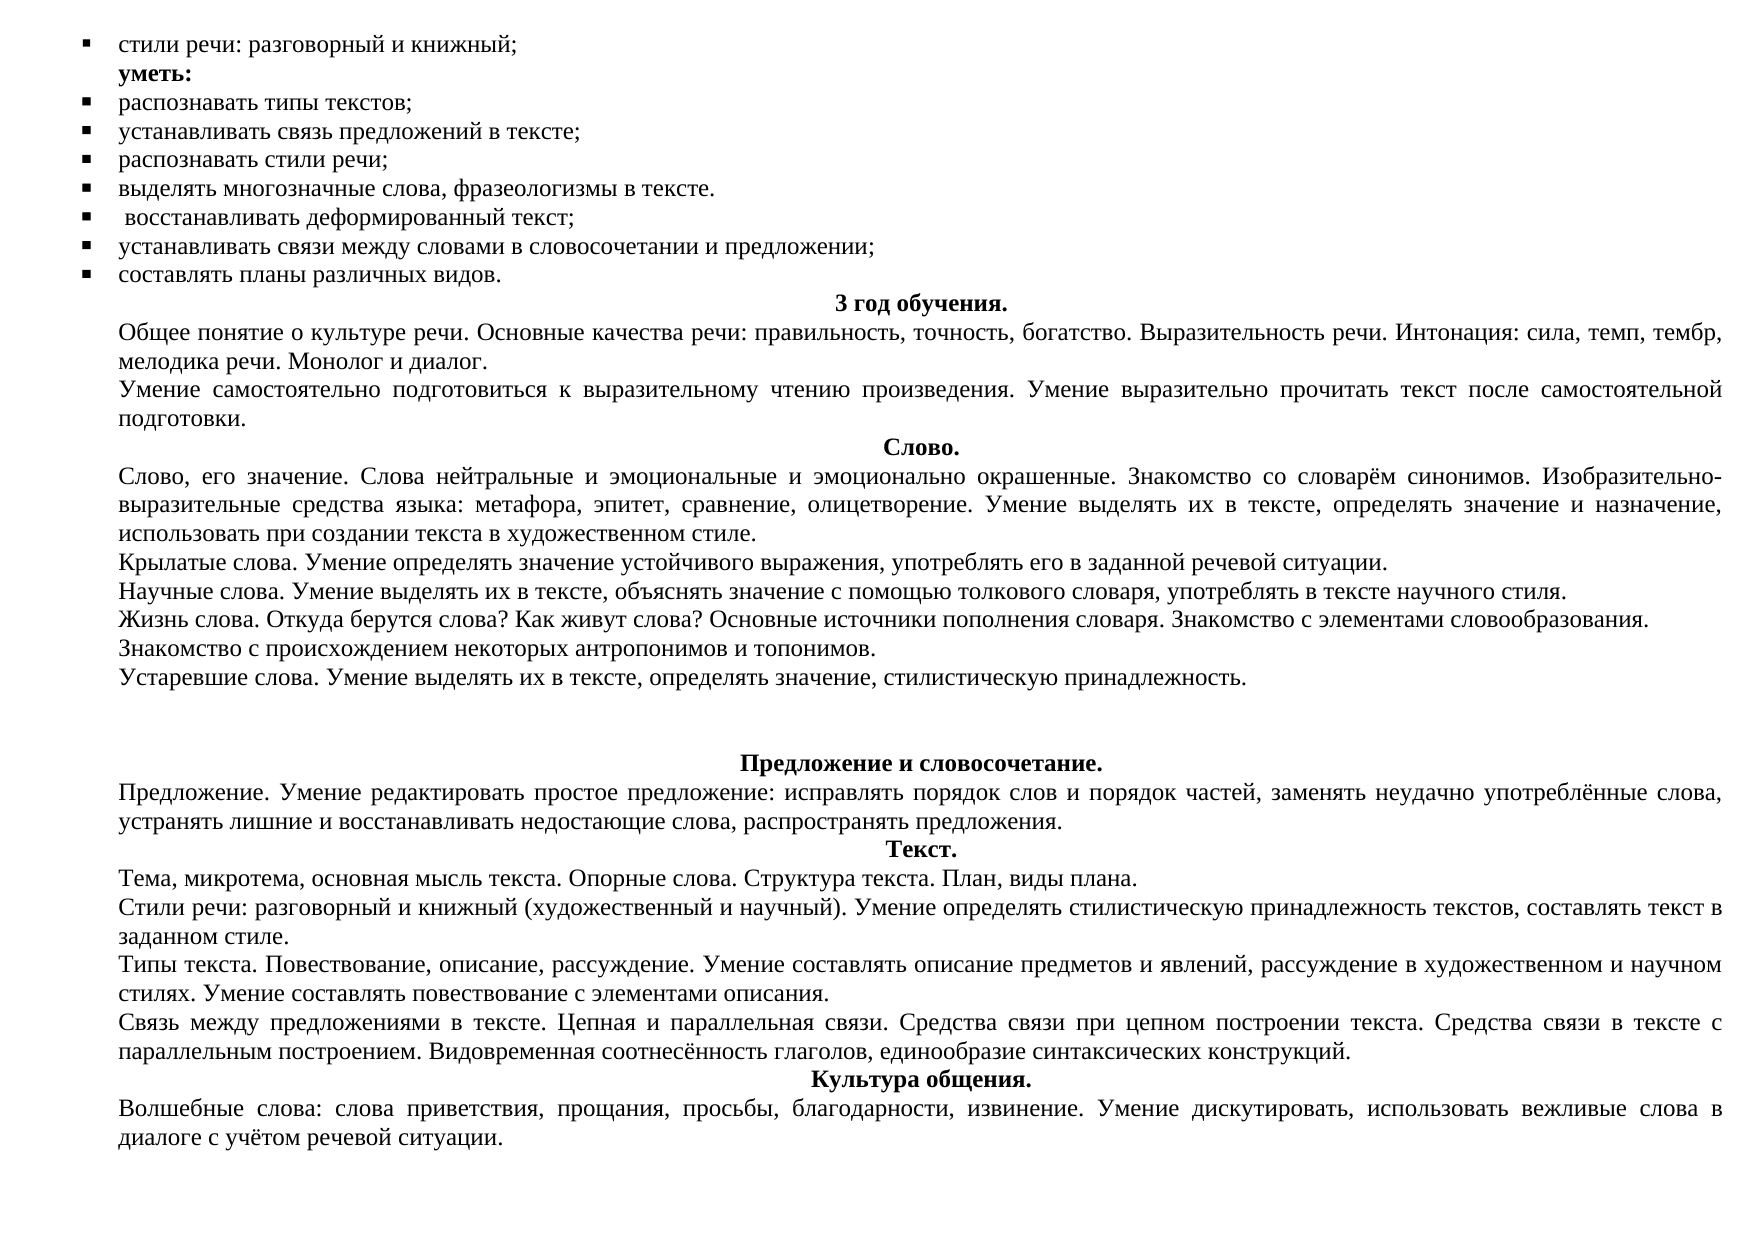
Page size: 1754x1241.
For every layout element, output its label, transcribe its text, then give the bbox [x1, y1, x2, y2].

text Устаревшие слова. Умение выделять их в тексте, определять значение, стилистическую принадлежность. [118, 662, 1724, 691]
text Знакомство с происхождением некоторых антропонимов и топонимов. [118, 633, 1724, 662]
text Стили речи: разговорный и книжный (художественный и научный). Умение определять стилистическую принадлежность текстов, составлять текст в заданном стиле. [118, 892, 1724, 949]
text уметь: [118, 58, 1724, 87]
list стили речи: разговорный и книжный; [81, 29, 1724, 58]
text Типы текста. Повествование, описание, рассуждение. Умение составлять описание предметов и явлений, рассуждение в художественном и научном стилях. Умение составлять повествование с элементами описания. [118, 949, 1724, 1007]
list распознавать типы текстов; [81, 87, 1724, 116]
text 3 год обучения. [118, 288, 1724, 317]
text Связь между предложениями в тексте. Цепная и параллельная связи. Средства связи при цепном построении текста. Средства связи в тексте с параллельным построением. Видовременная соотнесённость глаголов, единообразие синтаксических конструкций. [118, 1007, 1724, 1064]
text Умение самостоятельно подготовиться к выразительному чтению произведения. Умение выразительно прочитать текст после самостоятельной подготовки. [118, 374, 1724, 432]
text Слово. [118, 432, 1724, 461]
text Общее понятие о культуре речи. Основные качества речи: правильность, точность, богатство. Выразительность речи. Интонация: сила, темп, тембр, мелодика речи. Монолог и диалог. [118, 317, 1724, 374]
list выделять многозначные слова, фразеологизмы в тексте. [81, 173, 1724, 202]
text Предложение и словосочетание. [118, 748, 1724, 777]
text Предложение. Умение редактировать простое предложение: исправлять порядок слов и порядок частей, заменять неудачно употреблённые слова, устранять лишние и восстанавливать недостающие слова, распространять предложения. [118, 777, 1724, 834]
text Крылатые слова. Умение определять значение устойчивого выражения, употреблять его в заданной речевой ситуации. [118, 547, 1724, 576]
list составлять планы различных видов. [81, 259, 1724, 288]
text Волшебные слова: слова приветствия, прощания, просьбы, благодарности, извинение. Умение дискутировать, использовать вежливые слова в диалоге с учётом речевой ситуации. [118, 1093, 1724, 1151]
text Слово, его значение. Слова нейтральные и эмоциональные и эмоционально окрашенные. Знакомство со словарём синонимов. Изобразительно- выразительные средства языка: метафора, эпитет, сравнение, олицетворение. Умение выделять их в тексте, определять значение и назначение, использовать при создании текста в художественном стиле. [118, 461, 1724, 547]
text Тема, микротема, основная мысль текста. Опорные слова. Структура текста. План, виды плана. [118, 863, 1724, 892]
list устанавливать связь предложений в тексте; [81, 116, 1724, 144]
text Научные слова. Умение выделять их в тексте, объяснять значение с помощью толкового словаря, употреблять в тексте научного стиля. [118, 576, 1724, 604]
text Текст. [118, 834, 1724, 863]
list распознавать стили речи; [81, 144, 1724, 173]
list восстанавливать деформированный текст; [81, 202, 1724, 231]
text Культура общения. [118, 1064, 1724, 1093]
text Жизнь слова. Откуда берутся слова? Как живут слова? Основные источники пополнения словаря. Знакомство с элементами словообразования. [118, 604, 1724, 633]
list устанавливать связи между словами в словосочетании и предложении; [81, 231, 1724, 259]
